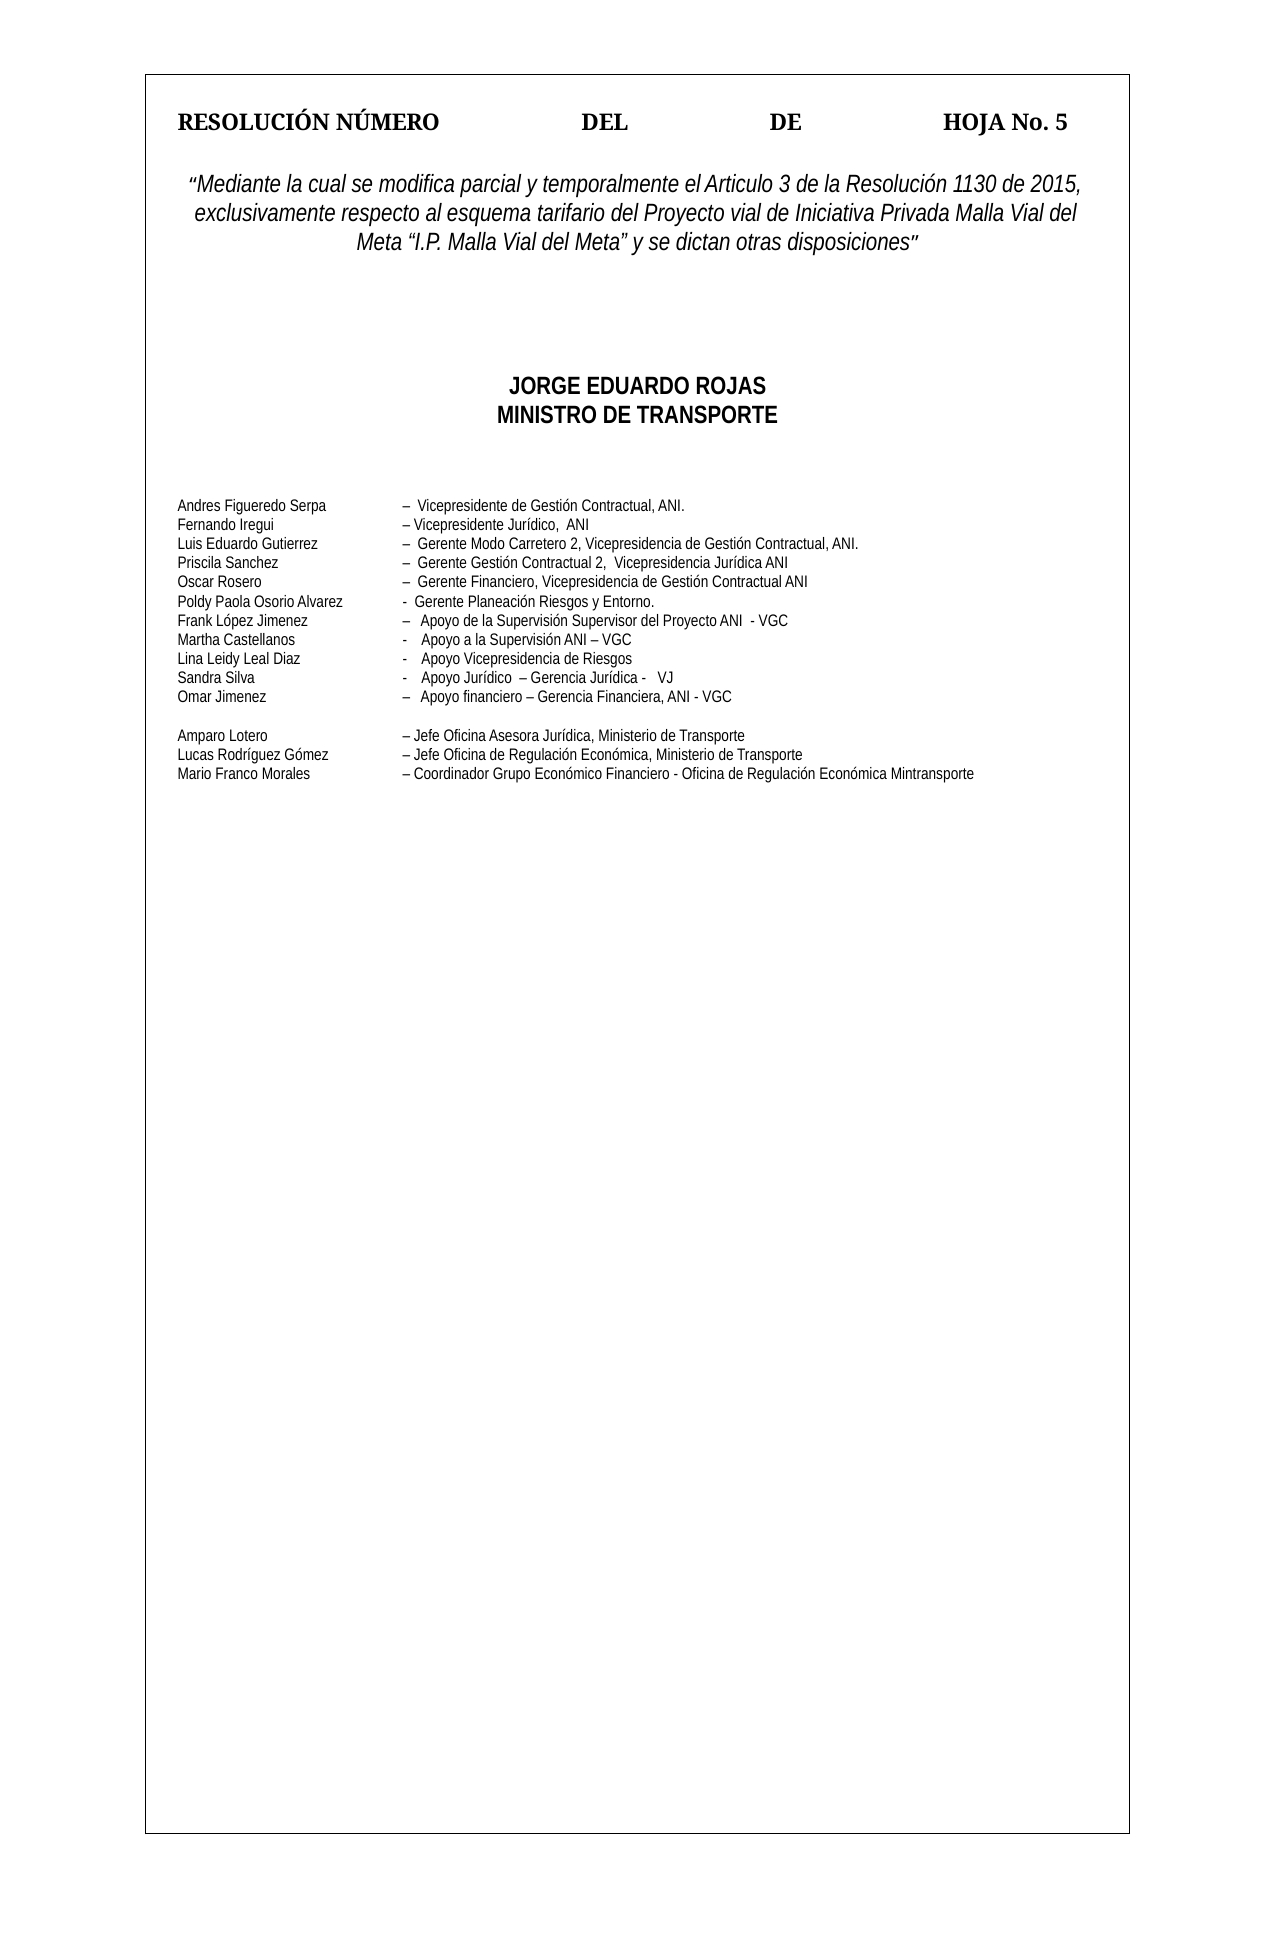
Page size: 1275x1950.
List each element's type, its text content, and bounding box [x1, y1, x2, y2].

text Lina Leidy Leal Diaz - Apoyo Vicepresidencia de Riesgos [177, 649, 1098, 668]
text Frank López Jimenez – Apoyo de la Supervisión Supervisor del Proyecto ANI - VGC [177, 611, 1098, 630]
text Amparo Lotero – Jefe Oficina Asesora Jurídica, Ministerio de Transporte [177, 726, 1098, 745]
text MINISTRO DE TRANSPORTE [177, 400, 1098, 429]
text Lucas Rodríguez Gómez – Jefe Oficina de Regulación Económica, Ministerio de Transporte [177, 745, 1098, 764]
text Oscar Rosero – Gerente Financiero, Vicepresidencia de Gestión Contractual ANI [177, 572, 1098, 591]
text Martha Castellanos - Apoyo a la Supervisión ANI – VGC [177, 630, 1098, 649]
text Andres Figueredo Serpa – Vicepresidente de Gestión Contractual, ANI. [177, 496, 1098, 515]
text JORGE EDUARDO ROJAS [177, 371, 1098, 400]
text Omar Jimenez – Apoyo financiero – Gerencia Financiera, ANI - VGC [177, 687, 1098, 706]
text Fernando Iregui – Vicepresidente Jurídico, ANI [177, 515, 1098, 534]
text Mario Franco Morales – Coordinador Grupo Económico Financiero - Oficina de Regulación Económica Mintransporte [177, 764, 1098, 783]
text Priscila Sanchez – Gerente Gestión Contractual 2, Vicepresidencia Jurídica ANI [177, 553, 1098, 572]
text Luis Eduardo Gutierrez – Gerente Modo Carretero 2, Vicepresidencia de Gestión Contractual, ANI. [177, 534, 1098, 553]
text Sandra Silva - Apoyo Jurídico – Gerencia Jurídica - VJ [177, 668, 1098, 687]
text Poldy Paola Osorio Alvarez - Gerente Planeación Riesgos y Entorno. [177, 591, 1098, 611]
